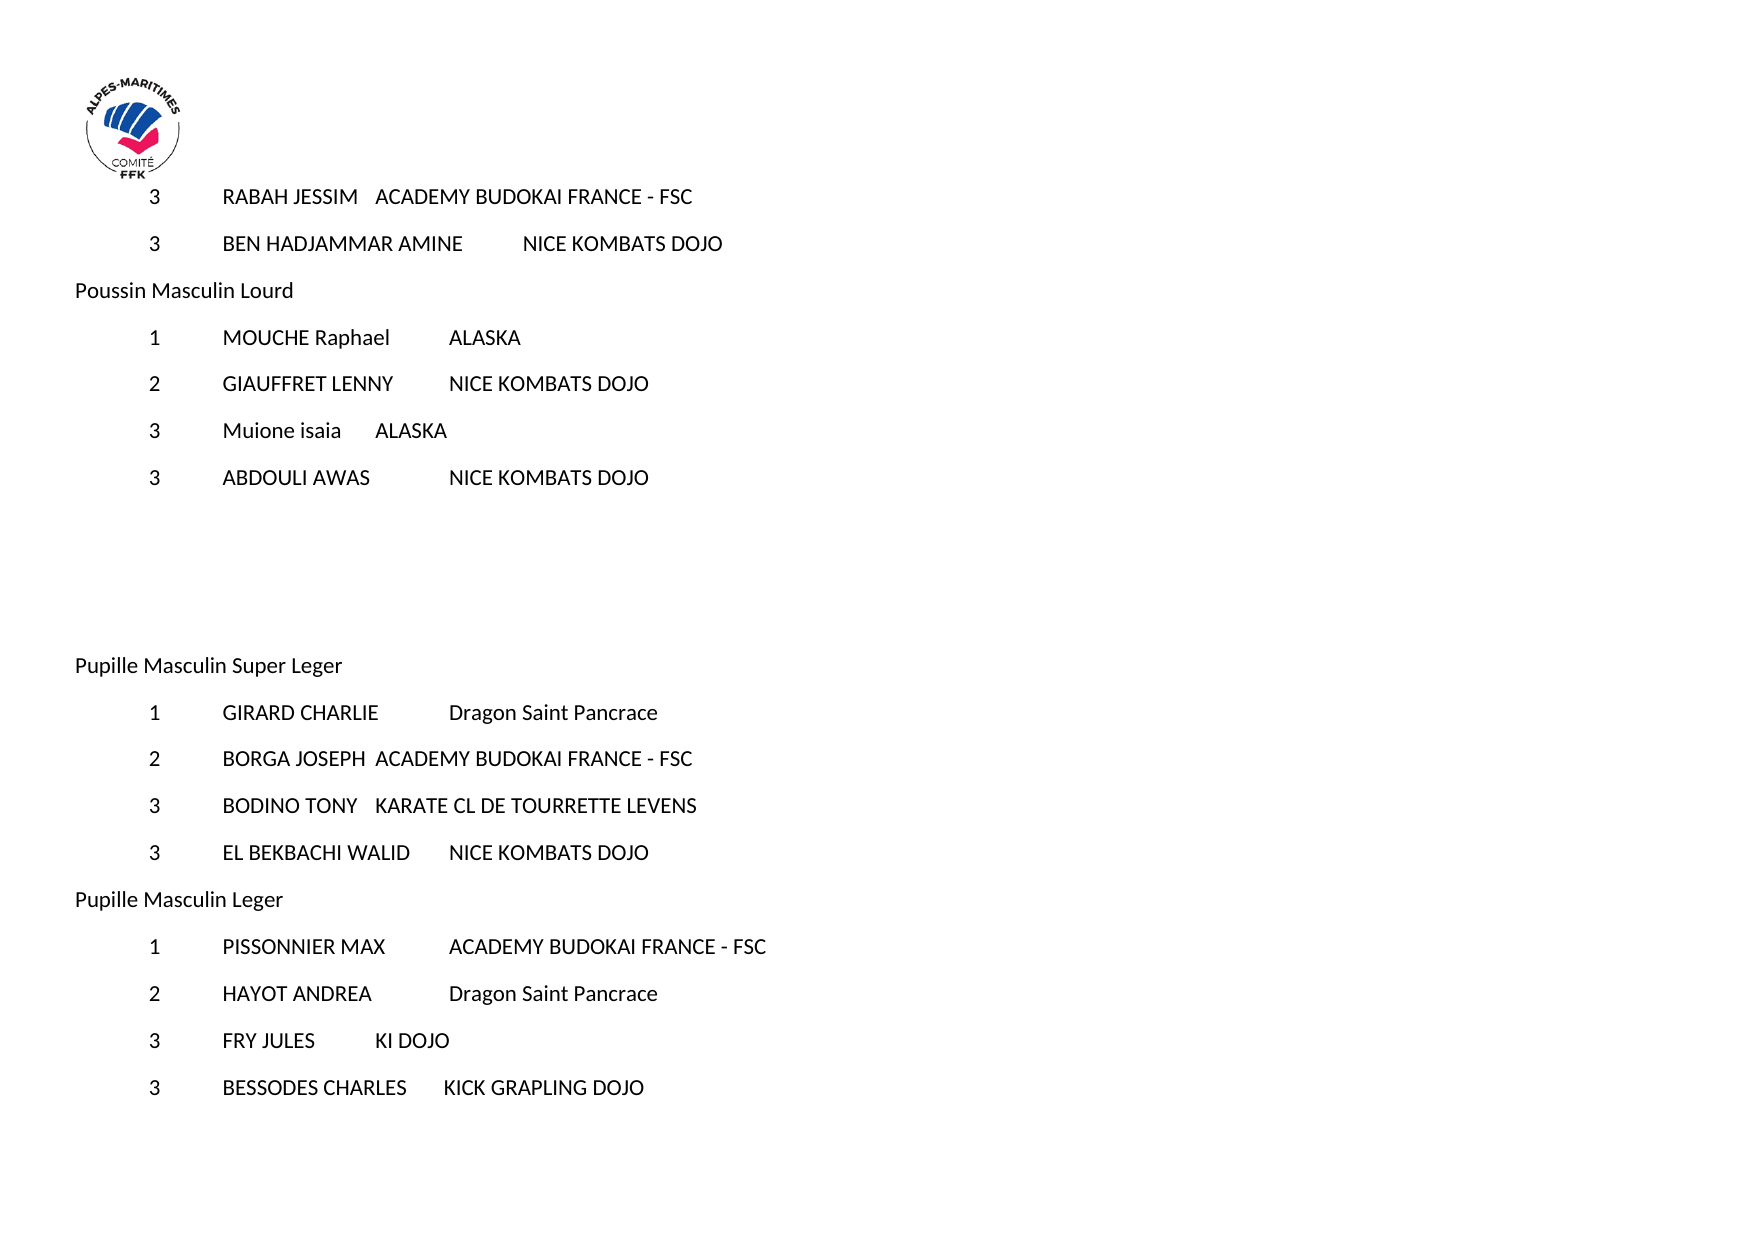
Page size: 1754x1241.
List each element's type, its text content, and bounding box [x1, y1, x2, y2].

text 3 Muione isaia ALASKA [75, 416, 1679, 444]
text 3 BODINO TONY KARATE CL DE TOURRETTE LEVENS [75, 791, 1679, 819]
text 2 HAYOT ANDREA Dragon Saint Pancrace [75, 979, 1679, 1007]
text 3 FRY JULES KI DOJO [75, 1026, 1679, 1054]
text 3 BEN HADJAMMAR AMINE NICE KOMBATS DOJO [75, 229, 1679, 257]
text Pupille Masculin Super Leger [75, 651, 1679, 679]
text 2 BORGA JOSEPH ACADEMY BUDOKAI FRANCE - FSC [75, 744, 1679, 772]
text 1 GIRARD CHARLIE Dragon Saint Pancrace [75, 698, 1679, 726]
text Pupille Masculin Leger [75, 885, 1679, 913]
text 1 MOUCHE Raphael ALASKA [75, 323, 1679, 351]
text 2 GIAUFFRET LENNY NICE KOMBATS DOJO [75, 369, 1679, 397]
text 3 RABAH JESSIM ACADEMY BUDOKAI FRANCE - FSC [75, 182, 1679, 210]
text 3 EL BEKBACHI WALID NICE KOMBATS DOJO [75, 838, 1679, 866]
picture [75, 73, 191, 182]
text 3 BESSODES CHARLES KICK GRAPLING DOJO [75, 1073, 1679, 1101]
text Poussin Masculin Lourd [75, 276, 1679, 304]
text 3 ABDOULI AWAS NICE KOMBATS DOJO [75, 463, 1679, 491]
text 1 PISSONNIER MAX ACADEMY BUDOKAI FRANCE - FSC [75, 932, 1679, 960]
